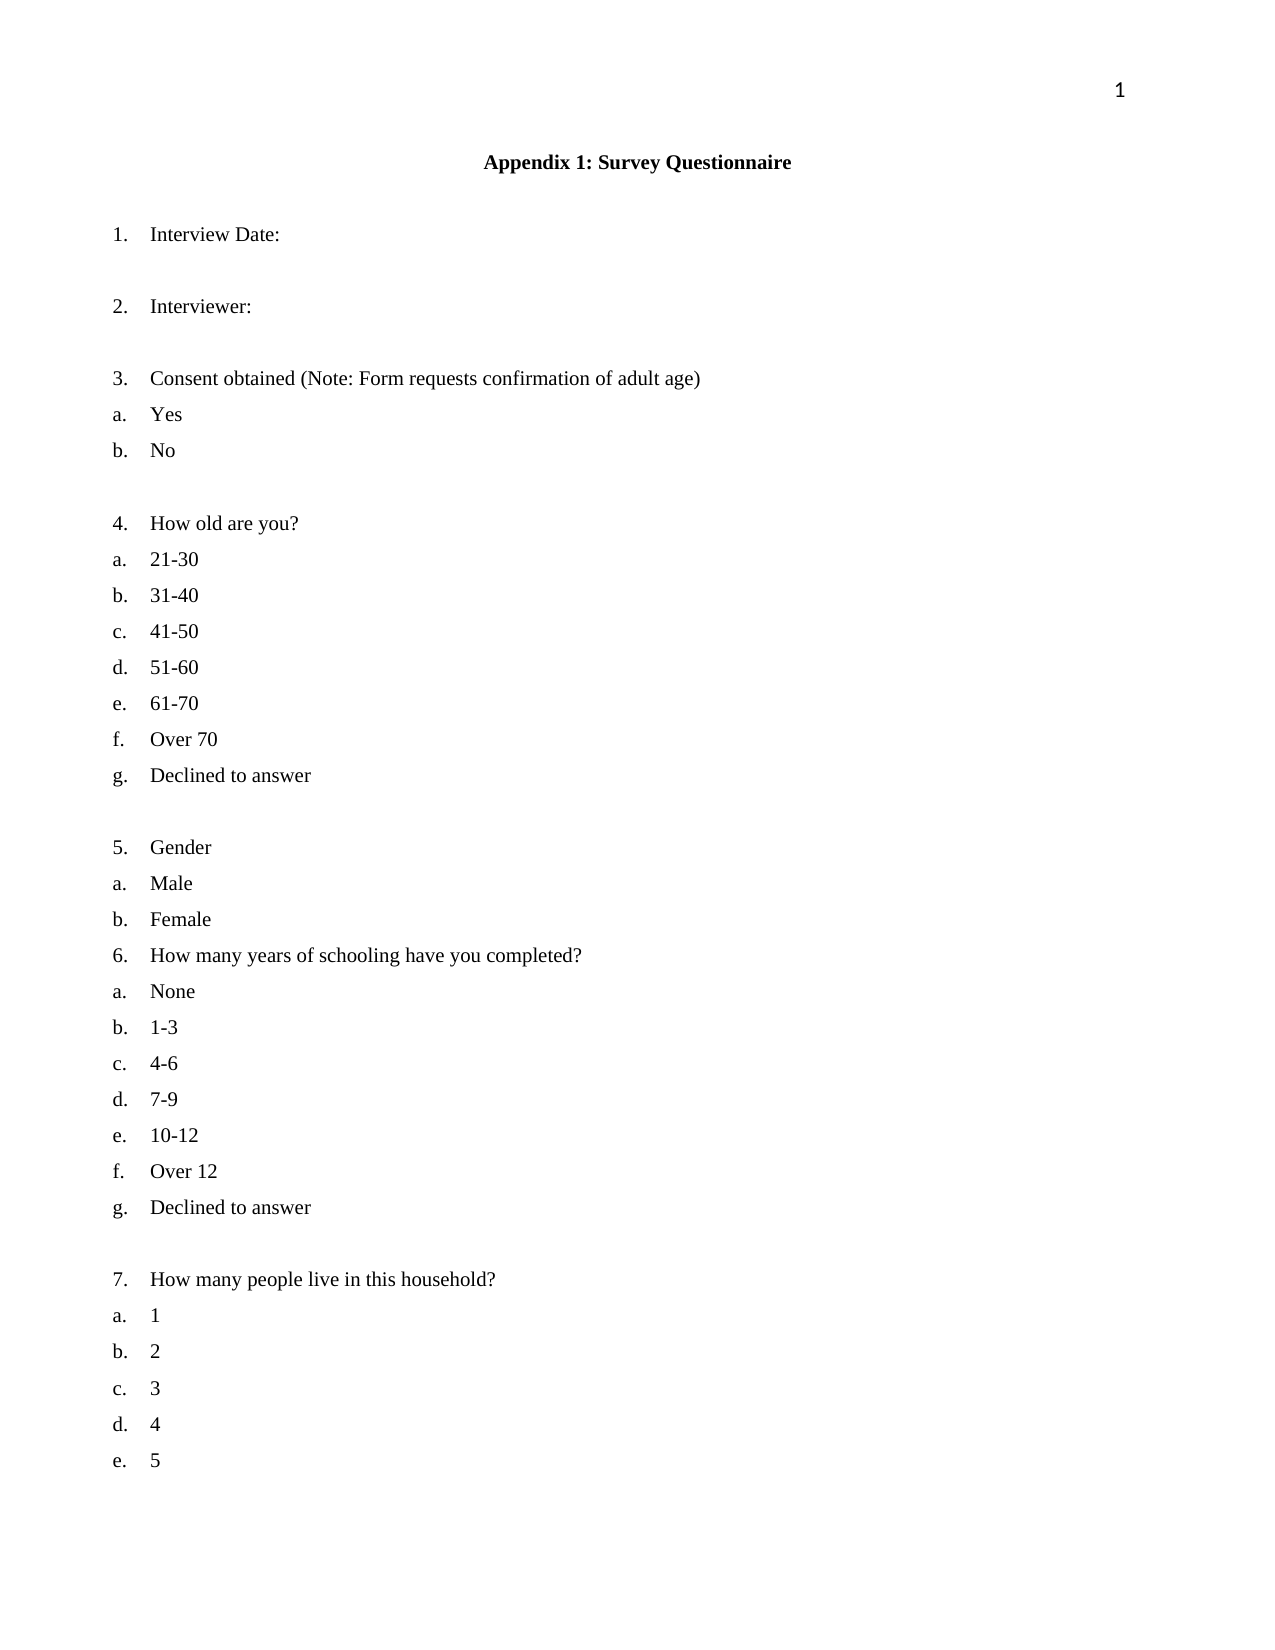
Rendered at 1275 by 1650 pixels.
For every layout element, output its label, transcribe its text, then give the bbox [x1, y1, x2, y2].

list 10-12 [112, 1123, 1125, 1147]
list Over 70 [112, 727, 1125, 751]
list 51-60 [112, 654, 1125, 679]
list 61-70 [112, 691, 1125, 715]
list 4 [112, 1411, 1125, 1436]
list No [112, 438, 1125, 462]
list Interview Date: [112, 222, 1125, 246]
list How old are you? [112, 510, 1125, 534]
list Female [112, 907, 1125, 931]
list 21-30 [112, 546, 1125, 571]
list How many people live in this household? [112, 1267, 1125, 1291]
list Declined to answer [112, 763, 1125, 787]
list 1-3 [112, 1015, 1125, 1039]
list 3 [112, 1375, 1125, 1399]
list None [112, 979, 1125, 1003]
list 5 [112, 1447, 1125, 1472]
list Yes [112, 402, 1125, 426]
list Interviewer: [112, 294, 1125, 318]
list 7-9 [112, 1087, 1125, 1111]
list How many years of schooling have you completed? [112, 943, 1125, 967]
list Declined to answer [112, 1195, 1125, 1219]
list Consent obtained (Note: Form requests confirmation of adult age) [112, 366, 1125, 390]
list 2 [112, 1339, 1125, 1363]
list 1 [112, 1303, 1125, 1327]
text Appendix 1: Survey Questionnaire [150, 150, 1125, 174]
list Over 12 [112, 1159, 1125, 1183]
list 4-6 [112, 1051, 1125, 1075]
list Male [112, 871, 1125, 895]
list 31-40 [112, 582, 1125, 607]
list Gender [112, 835, 1125, 859]
list 41-50 [112, 618, 1125, 643]
